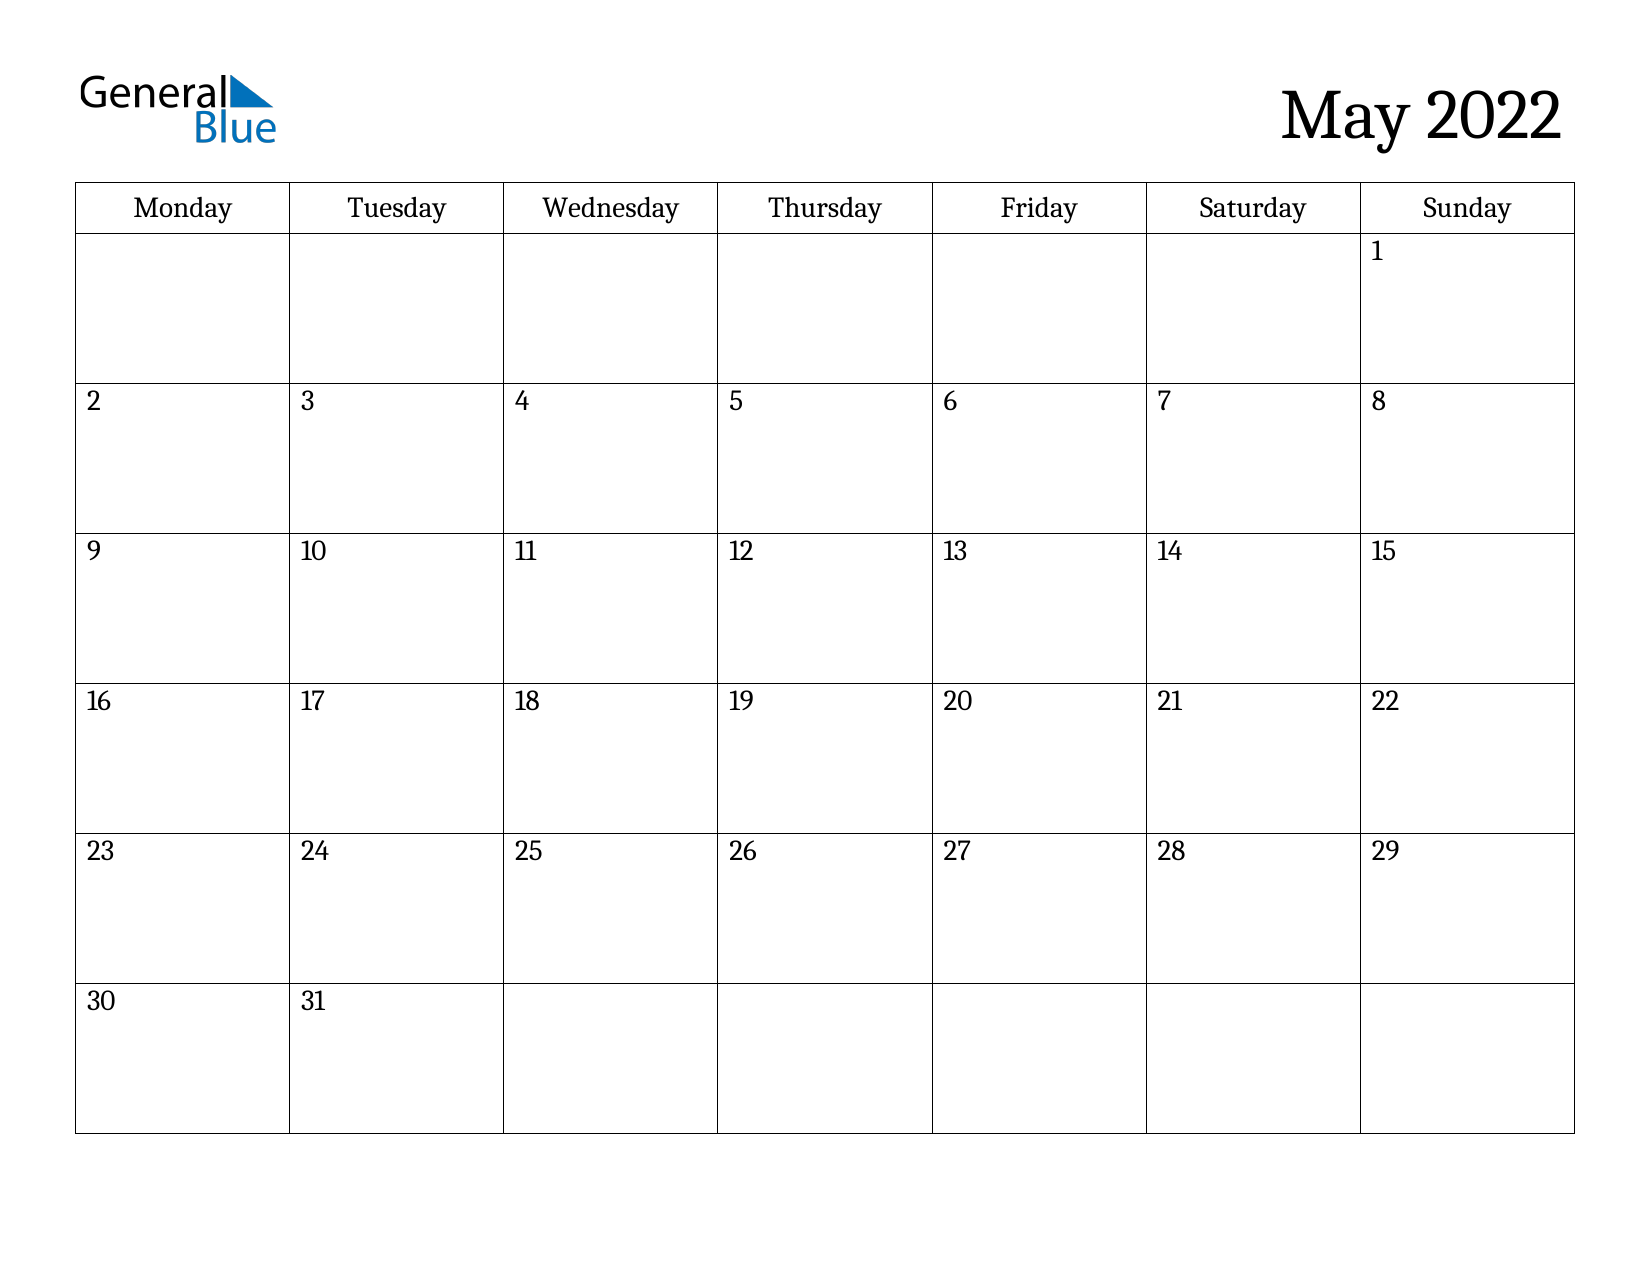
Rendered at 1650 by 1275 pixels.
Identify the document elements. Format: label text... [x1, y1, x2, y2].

table_cell 25 [504, 834, 717, 867]
table_cell 3 [290, 384, 503, 417]
table_cell [290, 868, 503, 983]
table_cell [504, 717, 717, 833]
table_cell [718, 1018, 932, 1133]
table_cell [1361, 567, 1574, 683]
table_cell [1147, 567, 1360, 683]
table_cell [1361, 267, 1574, 383]
table_cell [1147, 267, 1360, 383]
table_header May 2022 [504, 75, 1574, 182]
table_cell 1 [1361, 234, 1574, 267]
table_cell 8 [1361, 384, 1574, 417]
table_cell 27 [933, 834, 1146, 867]
table_cell [1147, 417, 1360, 533]
table_cell 14 [1147, 534, 1360, 567]
table_cell [718, 984, 932, 1017]
table_cell [504, 984, 717, 1017]
table_cell Wednesday [504, 183, 717, 233]
table_cell [290, 717, 503, 833]
table_cell 9 [76, 534, 289, 567]
table_cell [1147, 234, 1360, 267]
table_cell [933, 267, 1146, 383]
table_cell Friday [933, 183, 1146, 233]
table_cell [1147, 717, 1360, 833]
table_cell 13 [933, 534, 1146, 567]
table_cell [504, 567, 717, 683]
table_cell [504, 267, 717, 383]
table_cell 17 [290, 684, 503, 717]
table_cell [718, 234, 932, 267]
table_cell [1147, 868, 1360, 983]
table_cell 12 [718, 534, 932, 567]
table_cell [933, 417, 1146, 533]
table_cell 5 [718, 384, 932, 417]
table_cell [504, 868, 717, 983]
table_cell [933, 717, 1146, 833]
table_cell [933, 1018, 1146, 1133]
table_cell 15 [1361, 534, 1574, 567]
table_cell [1361, 984, 1574, 1017]
table_cell [290, 1018, 503, 1133]
table_cell [933, 234, 1146, 267]
table_cell [1361, 868, 1574, 983]
table_cell [76, 567, 289, 683]
table_cell [718, 267, 932, 383]
table_cell [76, 417, 289, 533]
table_cell [290, 417, 503, 533]
table_cell 18 [504, 684, 717, 717]
table_cell 11 [504, 534, 717, 567]
table_cell Saturday [1147, 183, 1360, 233]
table_header [76, 75, 503, 182]
table_cell [76, 234, 289, 267]
table_cell [933, 567, 1146, 683]
table_cell [76, 717, 289, 833]
table_cell [1361, 417, 1574, 533]
table_cell [76, 267, 289, 383]
table_cell [1147, 984, 1360, 1017]
table_cell 16 [76, 684, 289, 717]
table_cell 31 [290, 984, 503, 1017]
table_cell 2 [76, 384, 289, 417]
table_cell [718, 868, 932, 983]
table_cell [290, 567, 503, 683]
table_cell [1361, 717, 1574, 833]
table_cell 4 [504, 384, 717, 417]
table_cell 30 [76, 984, 289, 1017]
table_cell 10 [290, 534, 503, 567]
table_cell [933, 868, 1146, 983]
table_cell 23 [76, 834, 289, 867]
table_cell [76, 1018, 289, 1133]
table_cell 22 [1361, 684, 1574, 717]
table_cell Tuesday [290, 183, 503, 233]
table_cell [504, 1018, 717, 1133]
table_cell 26 [718, 834, 932, 867]
table_cell Sunday [1361, 183, 1574, 233]
table_cell 19 [718, 684, 932, 717]
table_cell [504, 234, 717, 267]
table_cell [718, 717, 932, 833]
table_cell [718, 417, 932, 533]
table_cell [504, 417, 717, 533]
table_cell 7 [1147, 384, 1360, 417]
table_cell [290, 267, 503, 383]
table_cell [1147, 1018, 1360, 1133]
table_cell 28 [1147, 834, 1360, 867]
table_cell 20 [933, 684, 1146, 717]
table_cell [76, 868, 289, 983]
table_cell 24 [290, 834, 503, 867]
table_cell Monday [76, 183, 289, 233]
table_cell [933, 984, 1146, 1017]
table_cell 6 [933, 384, 1146, 417]
table_cell 21 [1147, 684, 1360, 717]
table_cell [718, 567, 932, 683]
table_cell [1361, 1018, 1574, 1133]
table_cell [290, 234, 503, 267]
picture [80, 75, 276, 143]
table_cell Thursday [718, 183, 932, 233]
table_cell 29 [1361, 834, 1574, 867]
